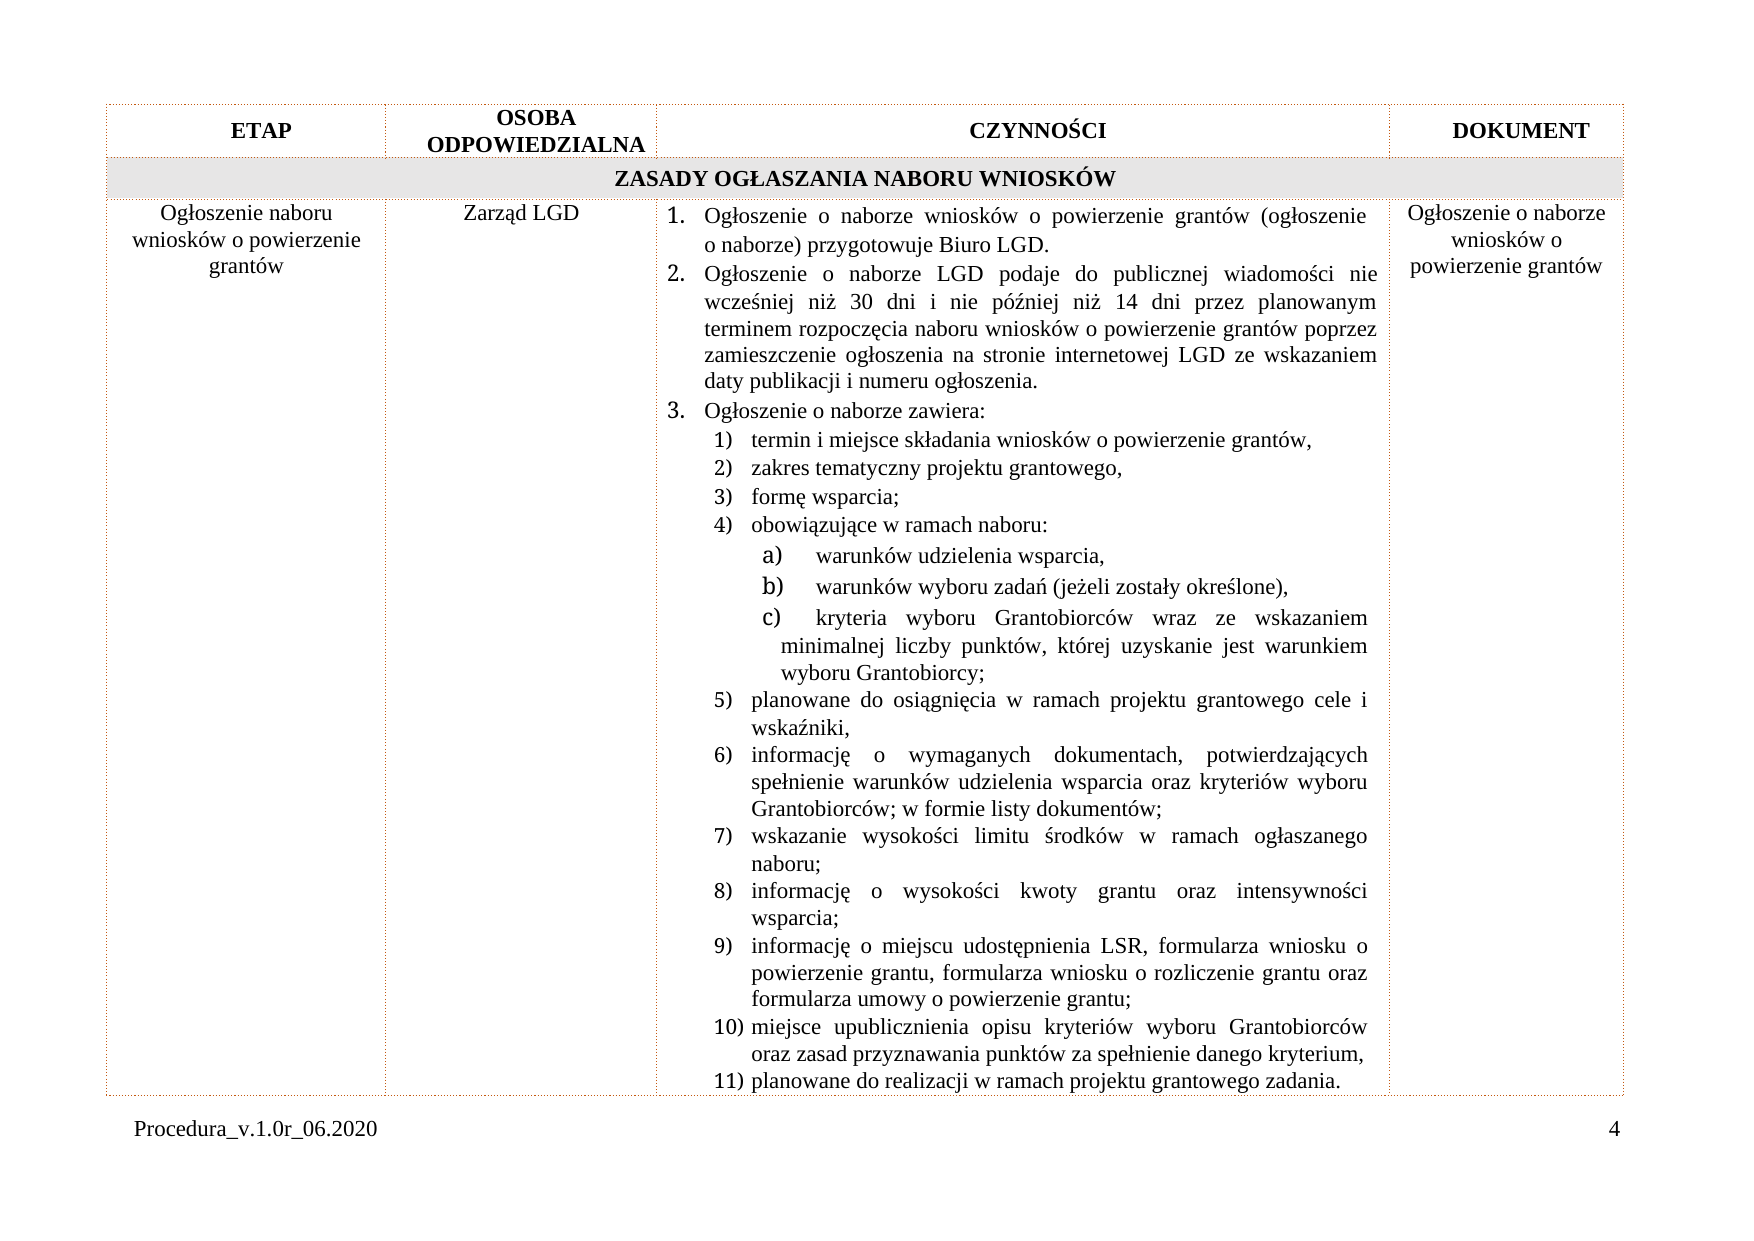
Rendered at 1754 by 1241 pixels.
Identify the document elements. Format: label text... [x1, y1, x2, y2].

table_header DOKUMENT [1389, 104, 1623, 157]
table_cell ZASADY OGŁASZANIA NABORU WNIOSKÓW [107, 157, 1623, 198]
table_header ETAP [107, 104, 386, 157]
table_cell Zarząd LGD [386, 199, 657, 1095]
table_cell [657, 199, 1389, 1095]
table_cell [1389, 199, 1623, 1095]
table_header CZYNNOŚCI [657, 104, 1389, 157]
table_header OSOBA ODPOWIEDZIALNA [386, 104, 657, 157]
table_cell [107, 199, 386, 1095]
